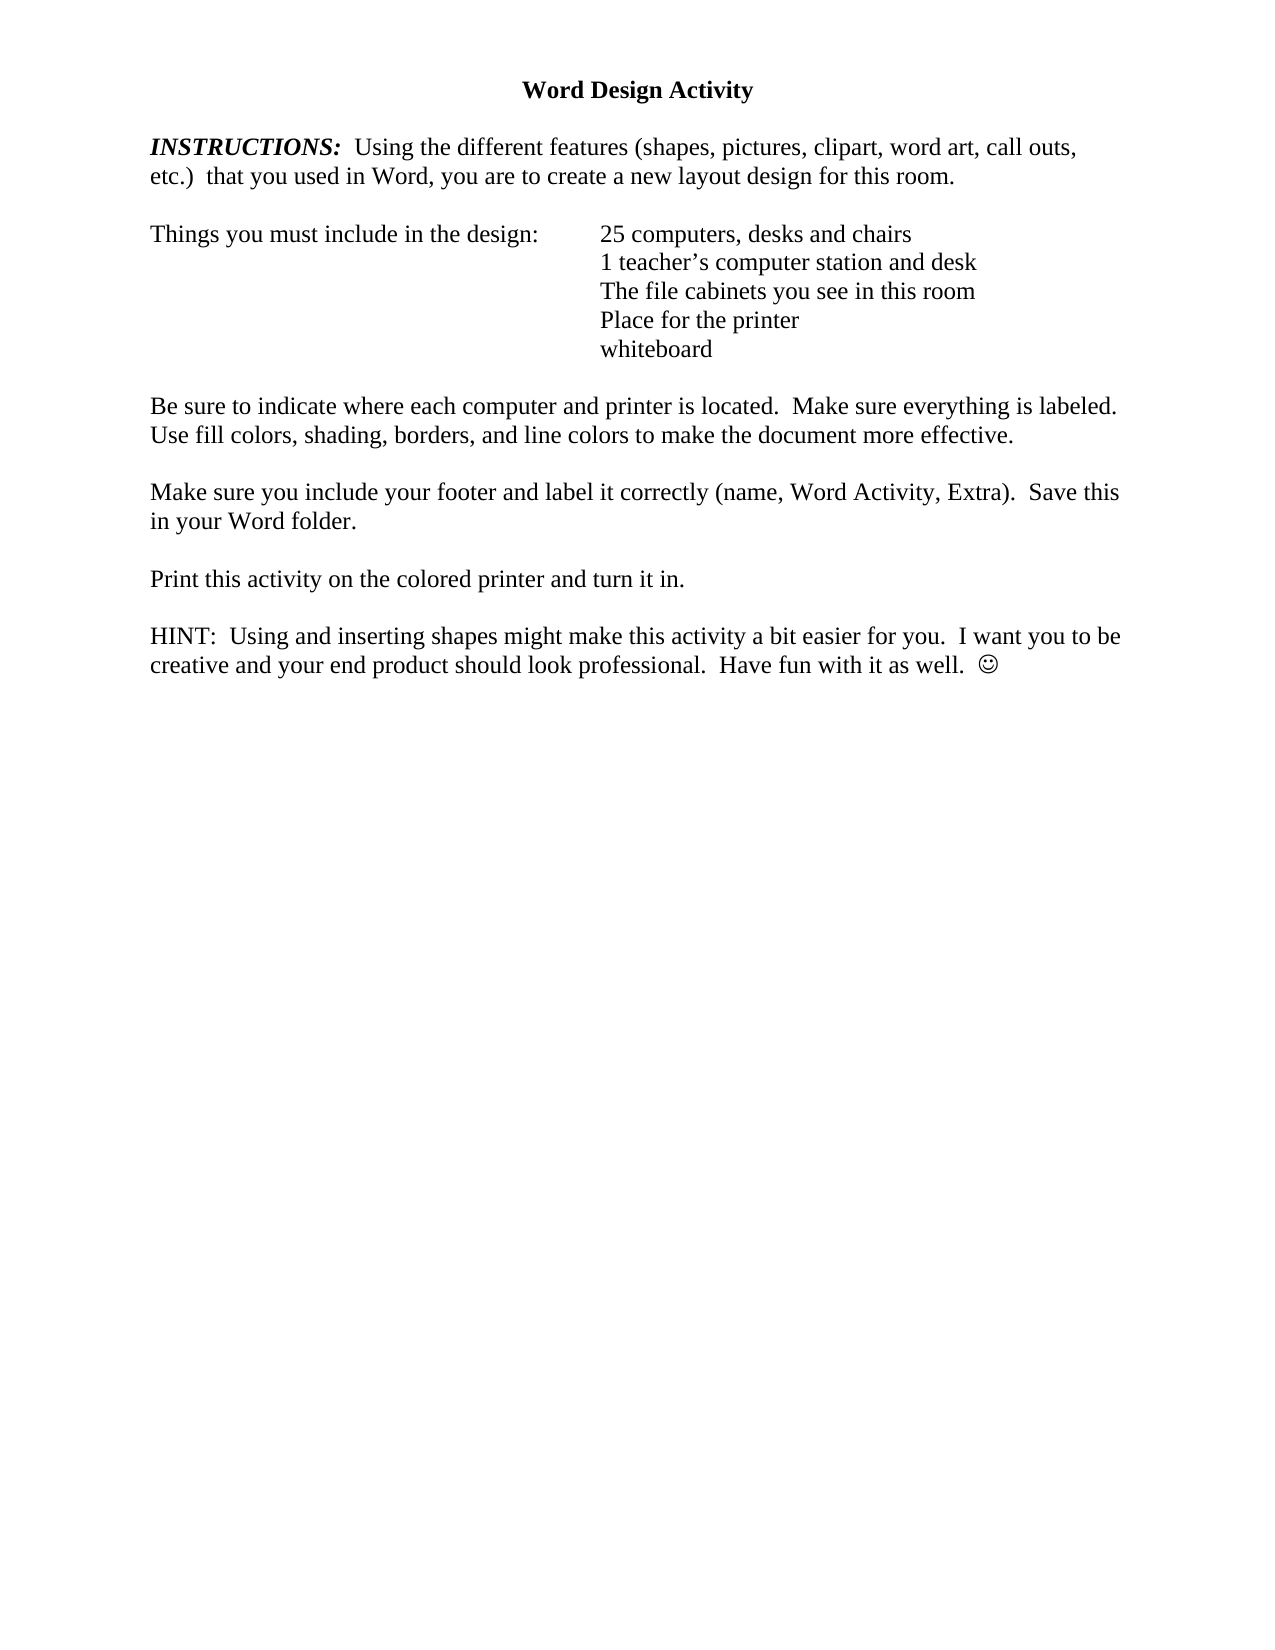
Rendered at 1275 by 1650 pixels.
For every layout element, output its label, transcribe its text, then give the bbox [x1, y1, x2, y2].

text whiteboard [150, 334, 1125, 362]
text Word Design Activity [150, 75, 1125, 104]
text INSTRUCTIONS: Using the different features (shapes, pictures, clipart, word art, call outs, etc.) that you used in Word, you are to create a new layout design for this room. [150, 132, 1125, 190]
text Make sure you include your footer and label it correctly (name, Word Activity, Extra). Save this in your Word folder. [150, 477, 1125, 535]
text 1 teacher’s computer station and desk [150, 247, 1125, 276]
text HINT: Using and inserting shapes might make this activity a bit easier for you. I want you to be creative and your end product should look professional. Have fun with it as well. [150, 621, 1125, 679]
text Things you must include in the design: 25 computers, desks and chairs [150, 219, 1125, 247]
text Be sure to indicate where each computer and printer is located. Make sure everything is labeled. Use fill colors, shading, borders, and line colors to make the document more effective. [150, 391, 1125, 449]
text The file cabinets you see in this room [150, 276, 1125, 305]
text Print this activity on the colored printer and turn it in. [150, 564, 1125, 592]
text Place for the printer [150, 305, 1125, 334]
